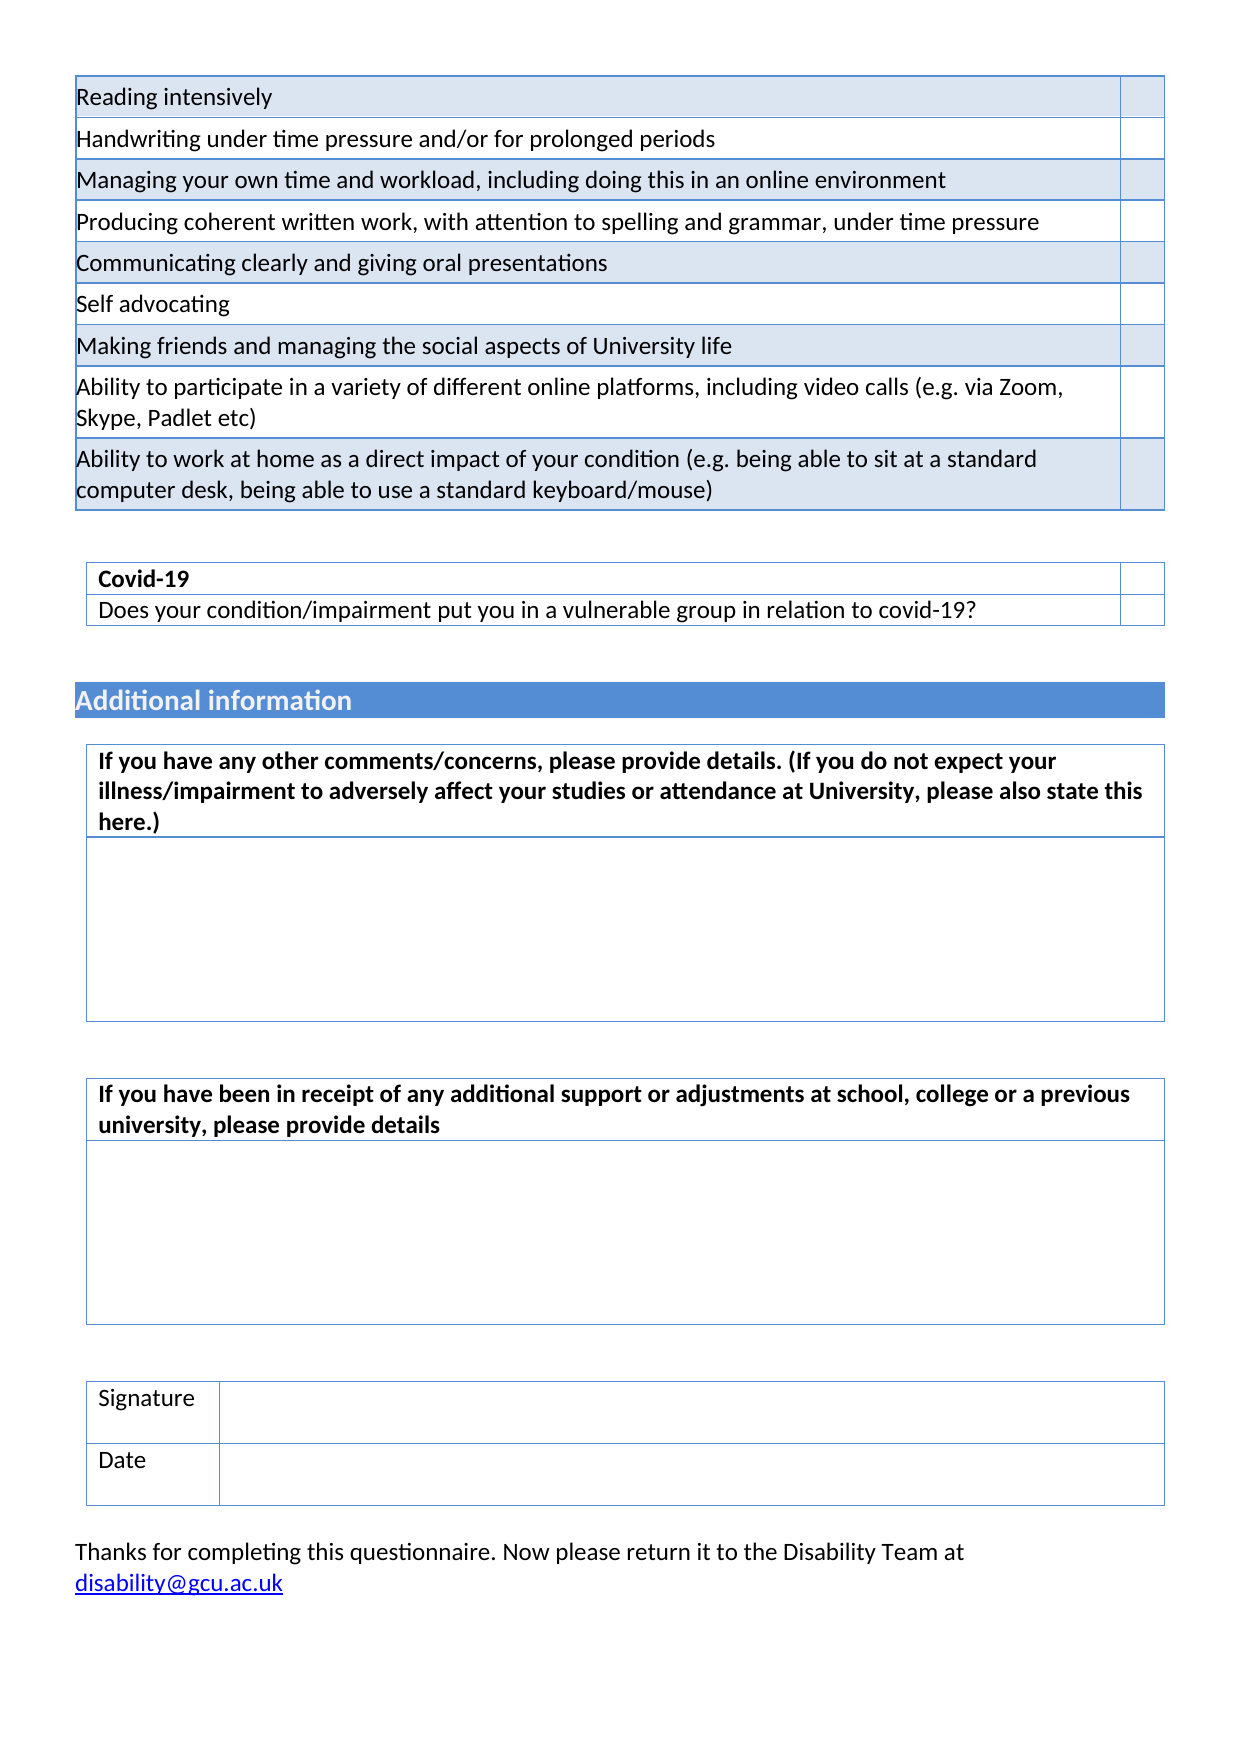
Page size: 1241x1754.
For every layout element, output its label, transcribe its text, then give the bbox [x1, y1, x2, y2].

table_cell Ability to work at home as a direct impact of your condition (e.g. being able to sit at a standard computer desk, being able to use a standard keyboard/mouse) [77, 439, 1120, 509]
text Thanks for completing this questionnaire. Now please return it to the Disability Team at disability@gcu.ac.uk [75, 1536, 1165, 1597]
table_cell Reading intensively [77, 77, 1120, 116]
table_cell [1121, 77, 1164, 116]
table_cell [1121, 160, 1164, 199]
table_cell Date [87, 1444, 219, 1505]
table_cell Ability to participate in a variety of different online platforms, including video calls (e.g. via Zoom, Skype, Padlet etc) [77, 367, 1120, 437]
table_cell [220, 1444, 1164, 1505]
table_header Signature [87, 1382, 219, 1443]
table_cell [1121, 439, 1164, 509]
table_cell [1121, 201, 1164, 241]
table_cell [1121, 242, 1164, 282]
table_cell Managing your own time and workload, including doing this in an online environment [77, 160, 1120, 199]
table_header Covid-19 [87, 563, 1120, 594]
table_cell [1121, 325, 1164, 365]
table_cell [87, 838, 1164, 1021]
text Additional information [75, 682, 1165, 718]
table_cell [87, 1141, 1164, 1324]
table_cell Making friends and managing the social aspects of University life [77, 325, 1120, 365]
table_cell Handwriting under time pressure and/or for prolonged periods [77, 118, 1120, 158]
table_cell Self advocating [77, 284, 1120, 324]
table_cell [1121, 595, 1164, 625]
table_header If you have been in receipt of any additional support or adjustments at school, college or a previous university, please provide details [87, 1079, 1164, 1139]
table_header [220, 1382, 1164, 1443]
table_header [1121, 563, 1164, 594]
table_cell Producing coherent written work, with attention to spelling and grammar, under time pressure [77, 201, 1120, 241]
table_cell Communicating clearly and giving oral presentations [77, 242, 1120, 282]
table_cell [1121, 284, 1164, 324]
table_header If you have any other comments/concerns, please provide details. (If you do not expect your illness/impairment to adversely affect your studies or attendance at University, please also state this here.) [87, 745, 1164, 836]
table_cell [1121, 118, 1164, 158]
table_cell [1121, 367, 1164, 437]
table_cell Does your condition/impairment put you in a vulnerable group in relation to covid-19? [87, 595, 1120, 625]
